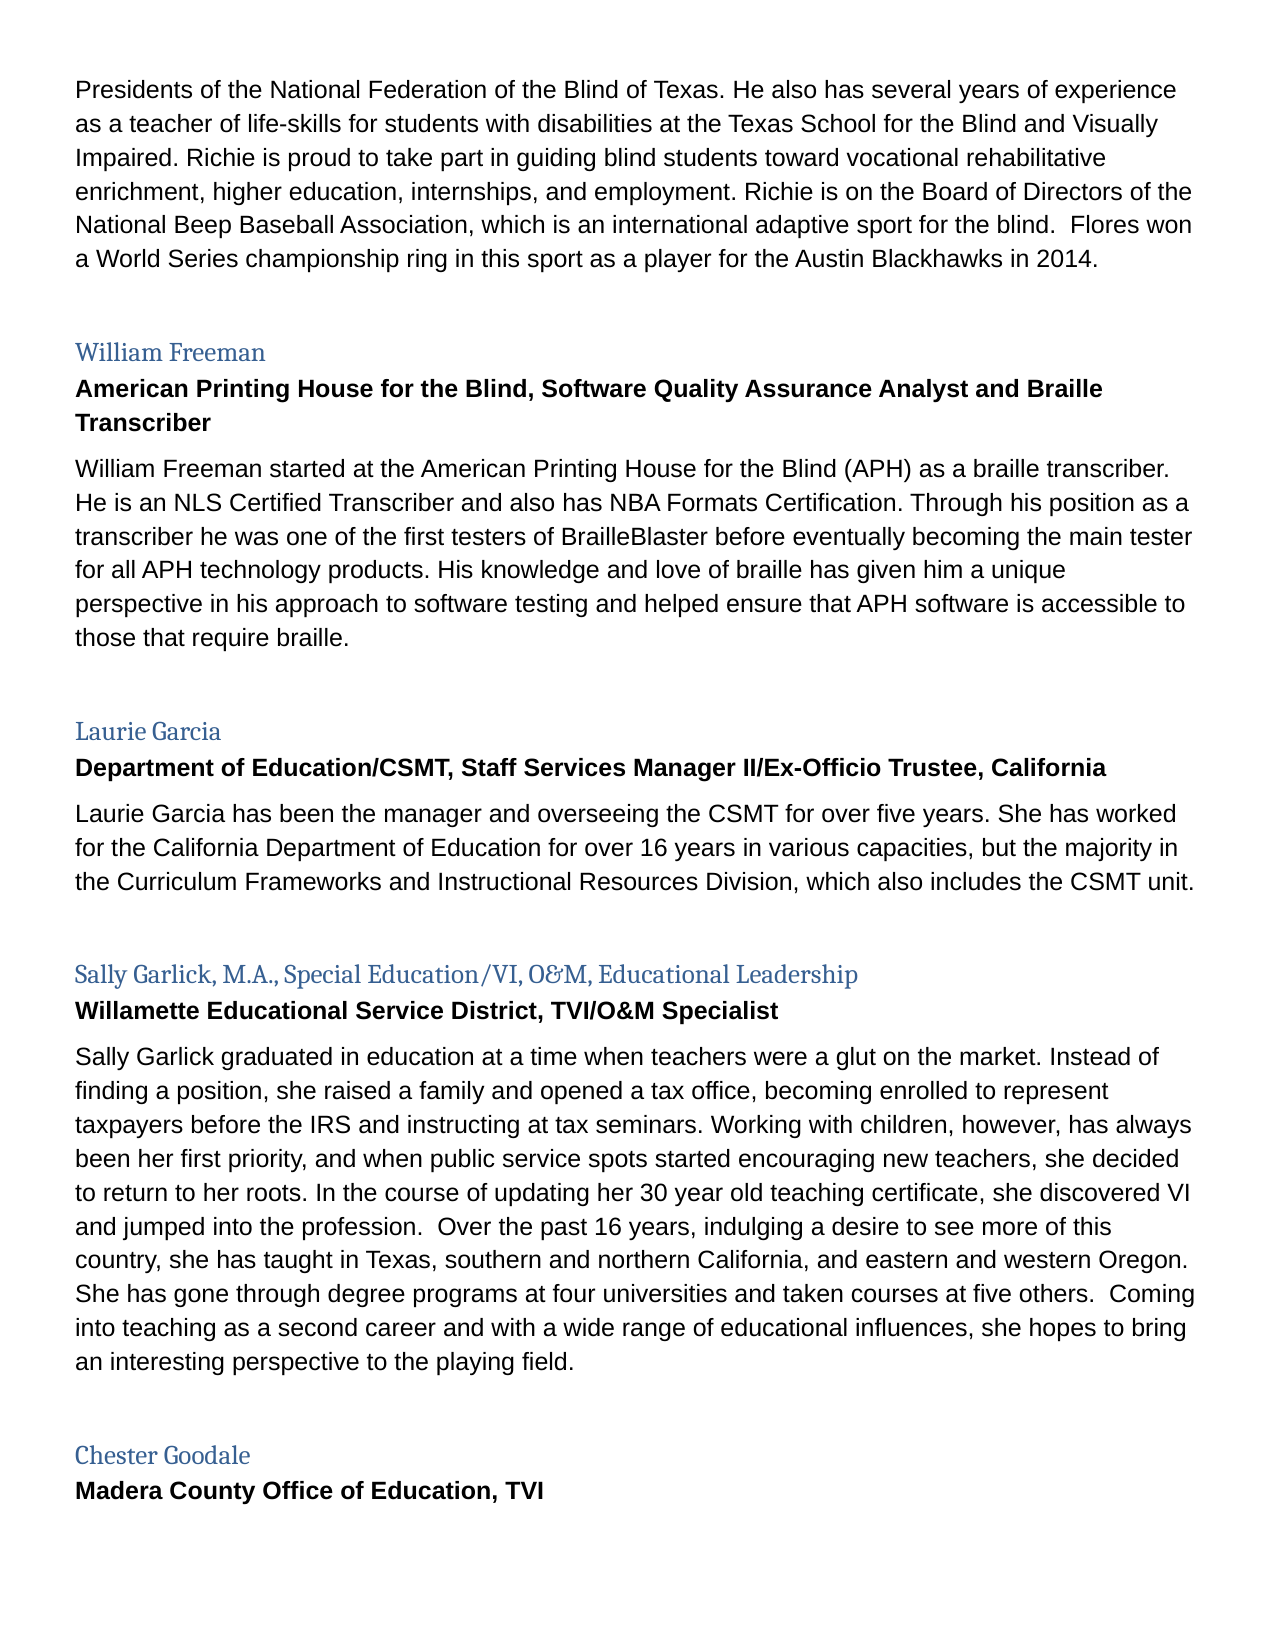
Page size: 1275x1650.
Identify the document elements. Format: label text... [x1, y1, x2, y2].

text American Printing House for the Blind, Software Quality Assurance Analyst and Braille Transcriber [75, 374, 1200, 436]
text Madera County Office of Education, TVI [75, 1476, 1200, 1505]
text Laurie Garcia has been the manager and overseeing the CSMT for over five years. She has worked for the California Department of Education for over 16 years in various capacities, but the majority in the Curriculum Frameworks and Instructional Resources Division, which also includes the CSMT unit. [75, 799, 1200, 895]
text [75, 75, 1200, 273]
text William Freeman started at the American Printing House for the Blind (APH) as a braille transcriber. He is an NLS Certified Transcriber and also has NBA Formats Certification. Through his position as a transcriber he was one of the first testers of BrailleBlaster before eventually becoming the main tester for all APH technology products. His knowledge and love of braille has given him a unique perspective in his approach to software testing and helped ensure that APH software is accessible to those that require braille. [75, 454, 1200, 652]
subtitle Chester Goodale [75, 1440, 1200, 1471]
text Department of Education/CSMT, Staff Services Manager II/Ex-Officio Trustee, California [75, 752, 1200, 781]
subtitle William Freeman [75, 337, 1200, 368]
text Sally Garlick graduated in education at a time when teachers were a glut on the market. Instead of finding a position, she raised a family and opened a tax office, becoming enrolled to represent taxpayers before the IRS and instructing at tax seminars. Working with children, however, has always been her first priority, and when public service spots started encouraging new teachers, she decided to return to her roots. In the course of updating her 30 year old teaching certificate, she discovered VI and jumped into the profession. Over the past 16 years, indulging a desire to see more of this country, she has taught in Texas, southern and northern California, and eastern and western Oregon. She has gone through degree programs at four universities and taken courses at five others. Coming into teaching as a second career and with a wide range of educational influences, she hopes to bring an interesting perspective to the playing field. [75, 1042, 1200, 1376]
subtitle Laurie Garcia [75, 716, 1200, 747]
subtitle Sally Garlick, M.A., Special Education/VI, O&M, Educational Leadership [75, 959, 1200, 990]
text Willamette Educational Service District, TVI/O&M Specialist [75, 996, 1200, 1025]
